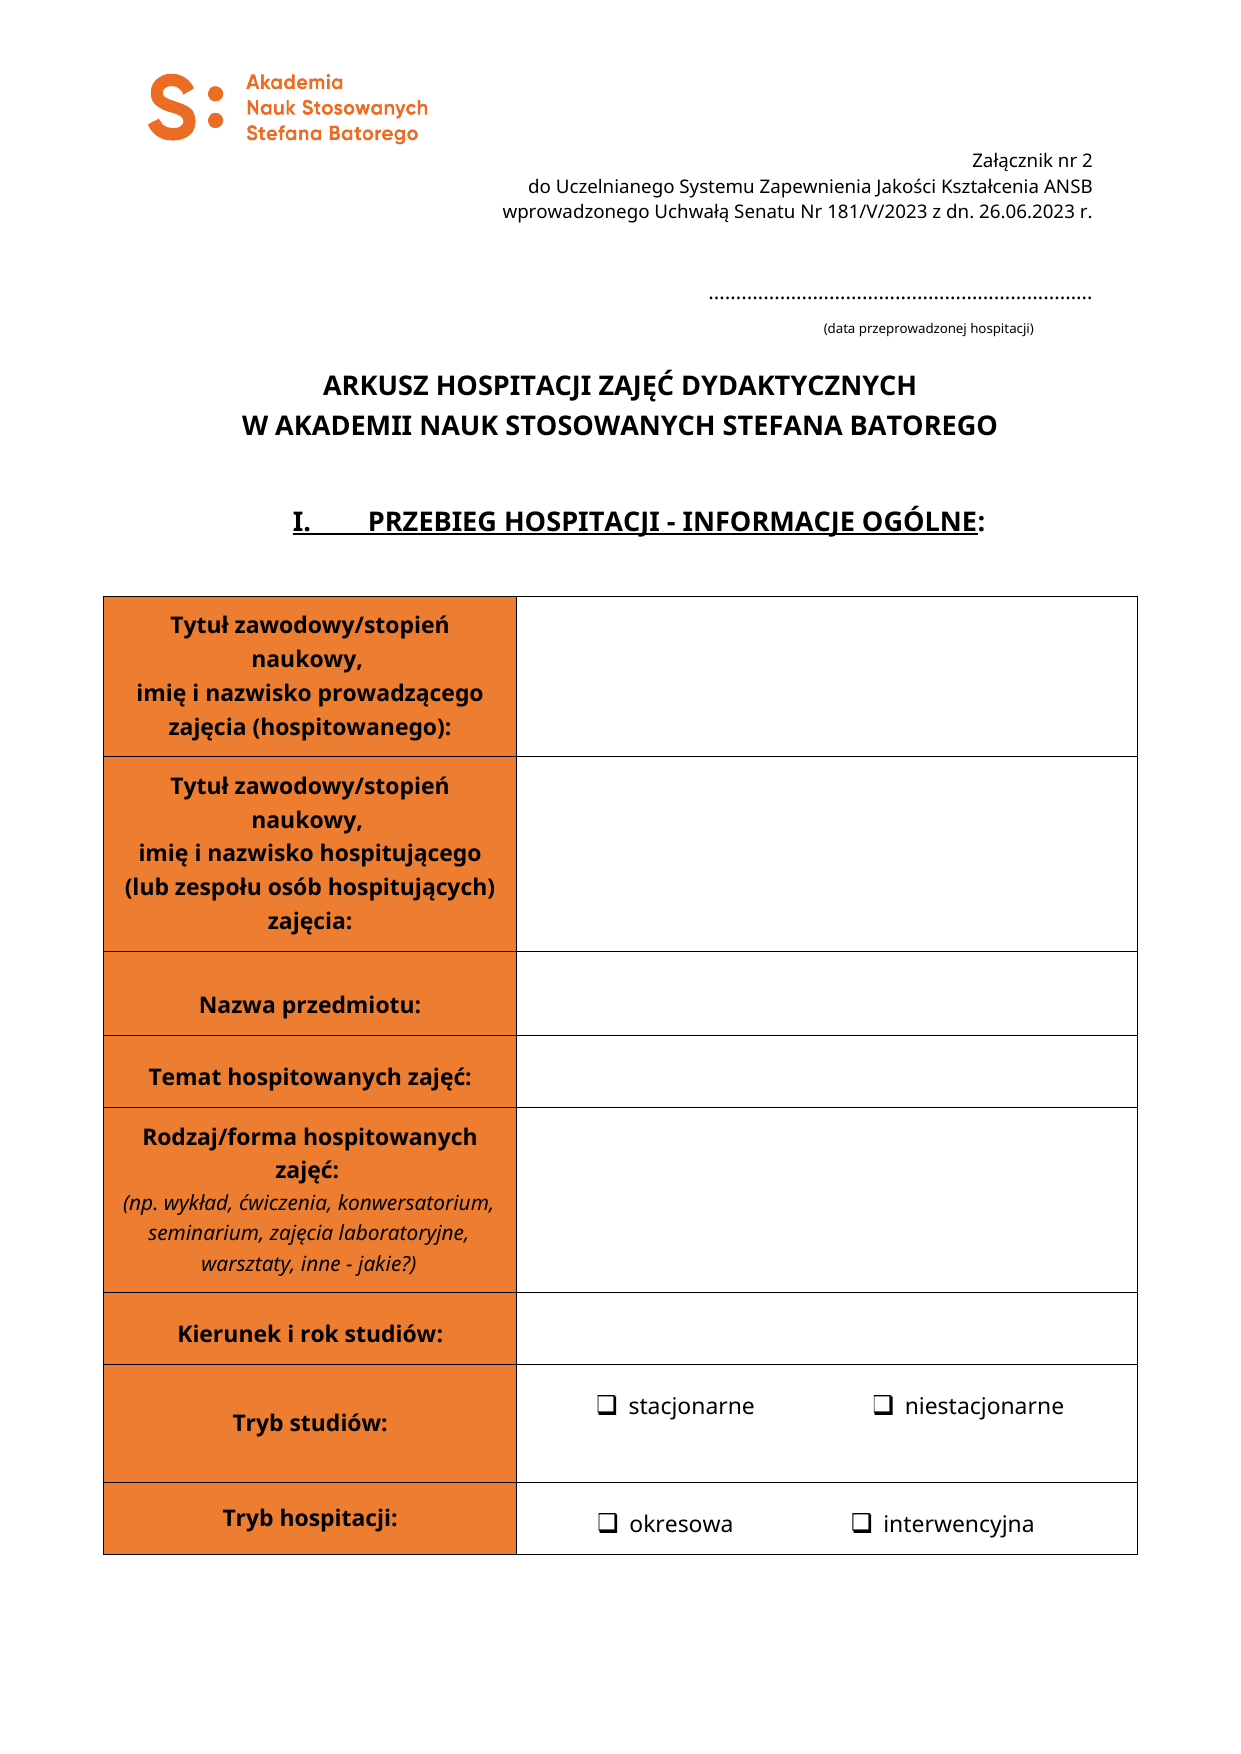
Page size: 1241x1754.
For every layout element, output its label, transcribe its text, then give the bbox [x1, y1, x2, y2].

table_cell Kierunek i rok studiów: [104, 1293, 516, 1364]
table_cell Rodzaj/forma hospitowanych zajęć: (np. wykład, ćwiczenia, konwersatorium, seminarium, zajęcia laboratoryjne, warsztaty, inne - jakie?) [104, 1108, 516, 1292]
picture [597, 1395, 617, 1415]
list PRZEBIEG HOSPITACJI - INFORMACJE OGÓLNE: [185, 502, 1093, 539]
text wprowadzonego Uchwałą Senatu Nr 181/V/2023 z dn. 26.06.2023 r. [148, 199, 1093, 224]
table_cell [517, 757, 1137, 951]
table_cell [517, 952, 1137, 1035]
table_cell Tryb hospitacji: [104, 1483, 516, 1554]
text W AKADEMII NAUK STOSOWANYCH STEFANA BATOREGO [148, 406, 1093, 443]
picture [598, 1513, 618, 1533]
text Załącznik nr 2 [148, 148, 1093, 173]
table_cell Tytuł zawodowy/stopień naukowy, imię i nazwisko hospitującego (lub zespołu osób hospitujących) zajęcia: [104, 757, 516, 951]
table_cell [517, 1036, 1137, 1107]
table_cell [517, 1293, 1137, 1364]
table_cell Tryb studiów: [104, 1365, 516, 1482]
text …….……………………………………………………… [148, 277, 1093, 305]
table_header [517, 597, 1137, 756]
text do Uczelnianego Systemu Zapewnienia Jakości Kształcenia ANSB [148, 173, 1093, 199]
text ARKUSZ HOSPITACJI ZAJĘĆ DYDAKTYCZNYCH [148, 366, 1093, 403]
table_cell Nazwa przedmiotu: [104, 952, 516, 1035]
table_cell [517, 1108, 1137, 1292]
picture [873, 1395, 893, 1415]
picture [147, 73, 428, 145]
text (data przeprowadzonej hospitacji) [148, 319, 1033, 351]
table_cell stacjonarne niestacjonarne [517, 1365, 1137, 1482]
table_cell Temat hospitowanych zajęć: [104, 1036, 516, 1107]
table_header Tytuł zawodowy/stopień naukowy, imię i nazwisko prowadzącego zajęcia (hospitowanego): [104, 597, 516, 756]
picture [852, 1513, 872, 1533]
table_cell okresowa interwencyjna [517, 1483, 1137, 1554]
